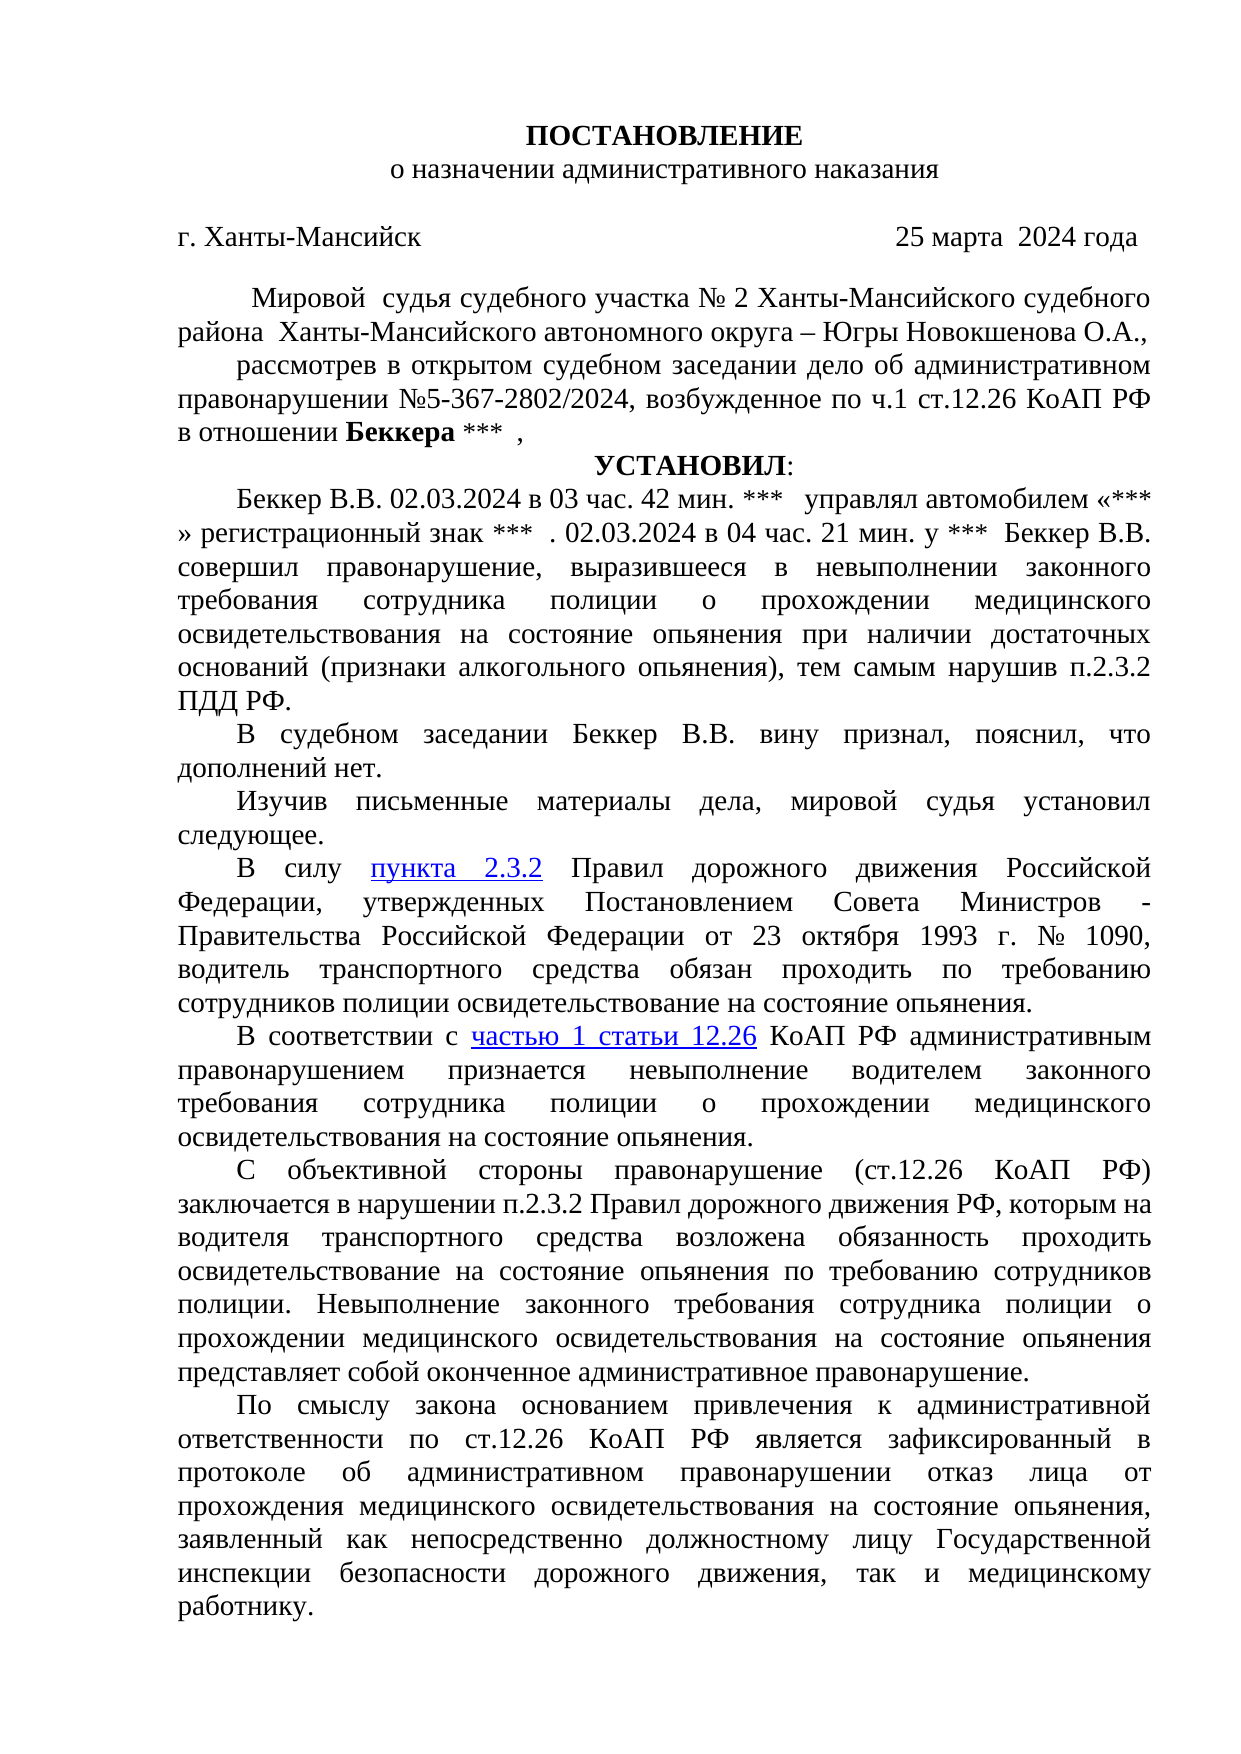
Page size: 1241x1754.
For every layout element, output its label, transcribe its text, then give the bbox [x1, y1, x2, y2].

text рассмотрев в открытом судебном заседании дело об административном правонарушении №5-367-2802/2024, возбужденное по ч.1 ст.12.26 КоАП РФ в отношении Беккера *** , [177, 347, 1152, 448]
text В силу пункта 2.3.2 Правил дорожного движения Российской Федерации, утвержденных Постановлением Совета Министров - Правительства Российской Федерации от 23 октября . № 1090, водитель транспортного средства обязан проходить по требованию сотрудников полиции освидетельствование на состояние опьянения. [177, 851, 1152, 1018]
text ПОСТАНОВЛЕНИЕ [177, 118, 1152, 152]
text Беккер В.В. 02.03.2024 в 03 час. 42 мин. *** управлял автомобилем «*** » регистрационный знак *** . 02.03.2024 в 04 час. 21 мин. у *** Беккер В.В. совершил правонарушение, выразившееся в невыполнении законного требования сотрудника полиции о прохождении медицинского освидетельствования на состояние опьянения при наличии достаточных оснований (признаки алкогольного опьянения), тем самым нарушив п.2.3.2 ПДД РФ. [177, 482, 1152, 716]
text Мировой судья судебного участка № 2 Ханты-Мансийского судебного района Ханты-Мансийского автономного округа – Югры Новокшенова О.А., [177, 280, 1152, 347]
text г. Ханты-Мансийск 25 марта 2024 года [177, 219, 1152, 252]
text По смыслу закона основанием привлечения к административной ответственности по ст.12.26 КоАП РФ является зафиксированный в протоколе об административном правонарушении отказ лица от прохождения медицинского освидетельствования на состояние опьянения, заявленный как непосредственно должностному лицу Государственной инспекции безопасности дорожного движения, так и медицинскому работнику. [177, 1387, 1152, 1622]
text С объективной стороны правонарушение (ст.12.26 КоАП РФ) заключается в нарушении п.2.3.2 Правил дорожного движения РФ, которым на водителя транспортного средства возложена обязанность проходить освидетельствование на состояние опьянения по требованию сотрудников полиции. Невыполнение законного требования сотрудника полиции о прохождении медицинского освидетельствования на состояние опьянения представляет собой оконченное административное правонарушение. [177, 1152, 1152, 1387]
text УСТАНОВИЛ: [177, 448, 1152, 482]
text В соответствии с частью 1 статьи 12.26 КоАП РФ административным правонарушением признается невыполнение водителем законного требования сотрудника полиции о прохождении медицинского освидетельствования на состояние опьянения. [177, 1018, 1152, 1152]
text о назначении административного наказания [177, 152, 1152, 185]
text Изучив письменные материалы дела, мировой судья установил следующее. [177, 783, 1152, 851]
text В судебном заседании Беккер В.В. вину признал, пояснил, что дополнений нет. [177, 716, 1152, 783]
